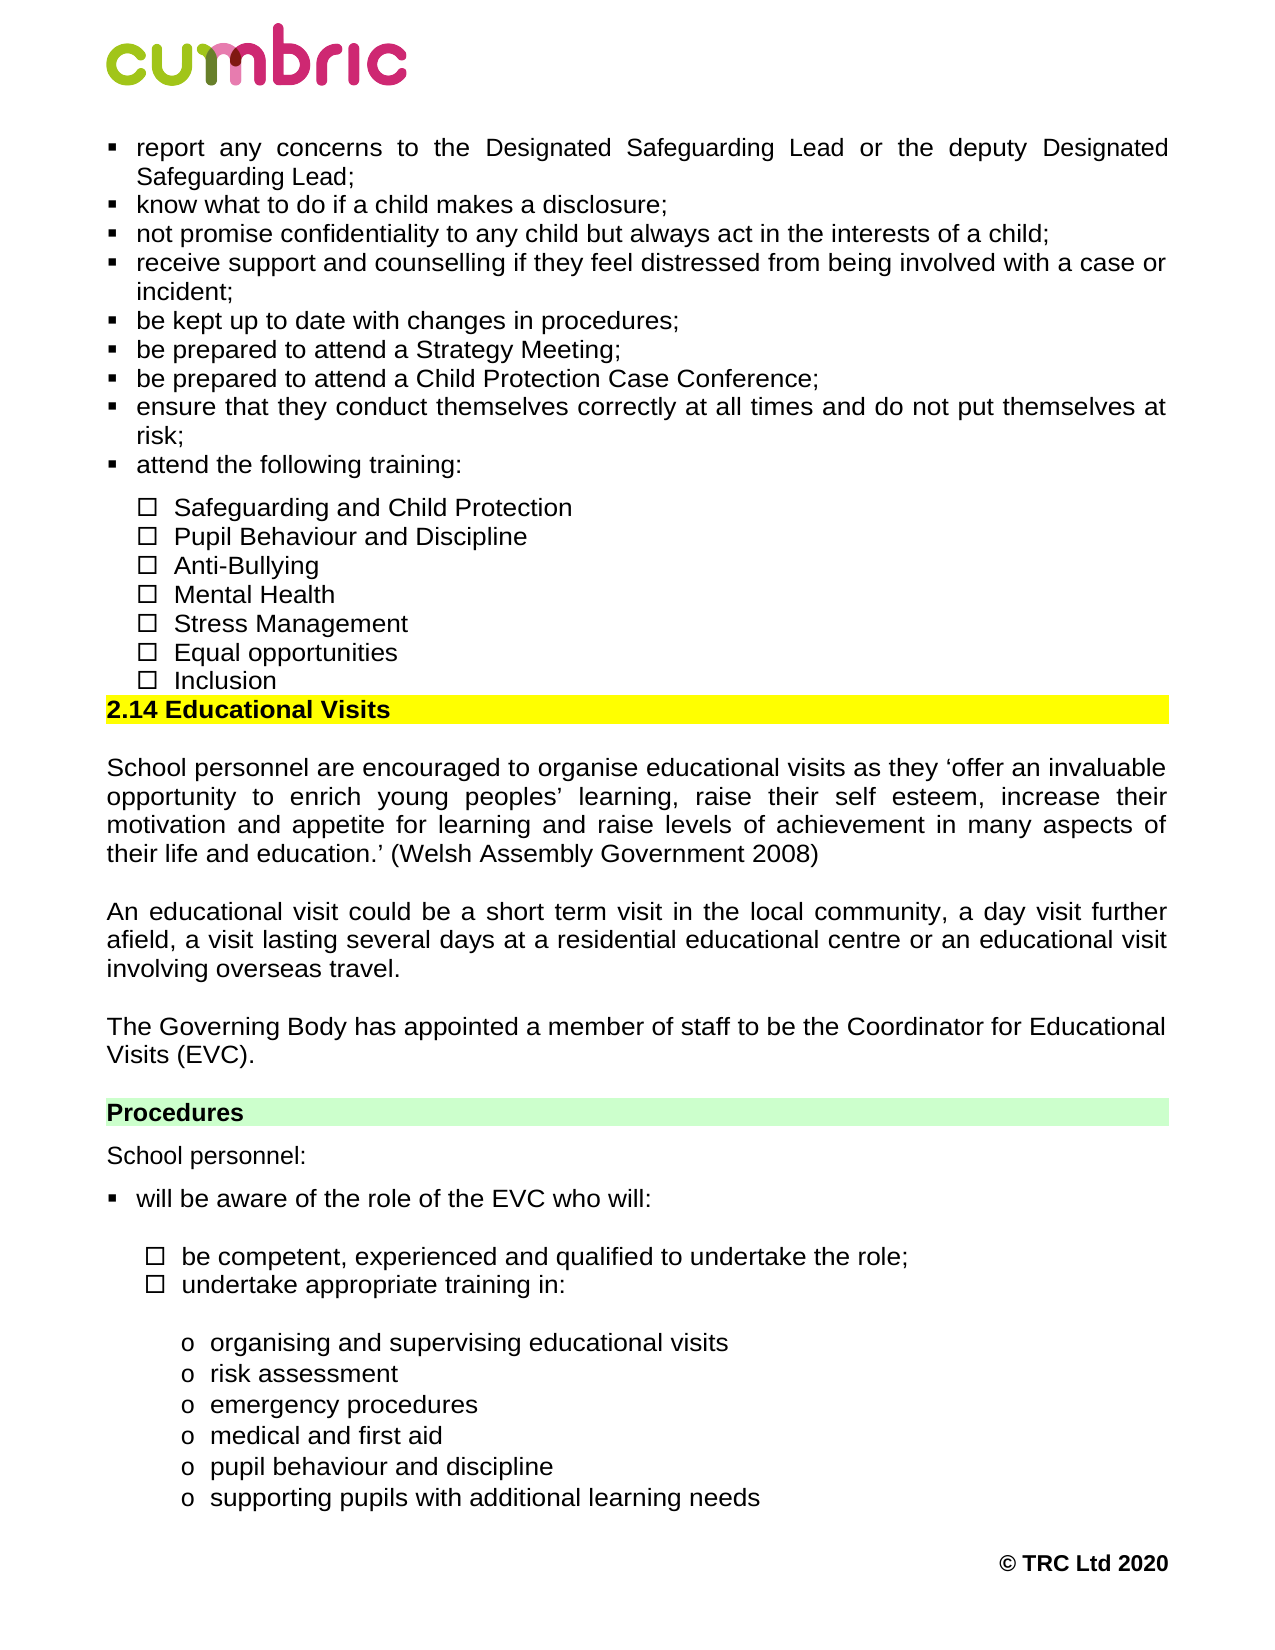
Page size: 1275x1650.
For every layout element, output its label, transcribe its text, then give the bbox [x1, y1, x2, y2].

text School personnel: [106, 1141, 1169, 1169]
list Mental Health [136, 580, 1169, 609]
list Stress Management [136, 609, 1169, 637]
list be competent, experienced and qualified to undertake the role; [144, 1242, 1169, 1270]
list Safeguarding and Child Protection [136, 493, 1169, 522]
list receive support and counselling if they feel distressed from being involved with a case or incident; [106, 248, 1169, 306]
picture [106, 23, 407, 86]
list be prepared to attend a Child Protection Case Conference; [106, 363, 1169, 392]
list Equal opportunities [136, 637, 1169, 666]
list report any concerns to the Designated Safeguarding Lead or the deputy Designated Safeguarding Lead; [106, 133, 1169, 191]
list not promise confidentiality to any child but always act in the interests of a child; [106, 219, 1169, 248]
list undertake appropriate training in: [144, 1270, 1169, 1299]
list will be aware of the role of the EVC who will: [106, 1184, 1169, 1213]
text The Governing Body has appointed a member of staff to be the Coordinator for Educational Visits (EVC). [106, 1011, 1169, 1069]
list risk assessment [180, 1359, 1169, 1390]
list supporting pupils with additional learning needs [180, 1483, 1169, 1514]
text Procedures [106, 1098, 1169, 1126]
list attend the following training: [106, 450, 1169, 479]
list Inclusion [136, 666, 1169, 695]
text An educational visit could be a short term visit in the local community, a day visit further afield, a visit lasting several days at a residential educational centre or an educational visit involving overseas travel. [106, 896, 1169, 983]
text 2.14 Educational Visits [106, 695, 1169, 724]
list pupil behaviour and discipline [180, 1452, 1169, 1483]
list Anti-Bullying [136, 551, 1169, 580]
list organising and supervising educational visits [180, 1328, 1169, 1359]
text School personnel are encouraged to organise educational visits as they ‘offer an invaluable opportunity to enrich young peoples’ learning, raise their self esteem, increase their motivation and appetite for learning and raise levels of achievement in many aspects of their life and education.’ (Welsh Assembly Government 2008) [106, 753, 1169, 868]
list medical and first aid [180, 1421, 1169, 1452]
list be kept up to date with changes in procedures; [106, 306, 1169, 335]
list know what to do if a child makes a disclosure; [106, 191, 1169, 219]
list Pupil Behaviour and Discipline [136, 522, 1169, 551]
list be prepared to attend a Strategy Meeting; [106, 335, 1169, 363]
list emergency procedures [180, 1390, 1169, 1421]
list ensure that they conduct themselves correctly at all times and do not put themselves at risk; [106, 392, 1169, 450]
